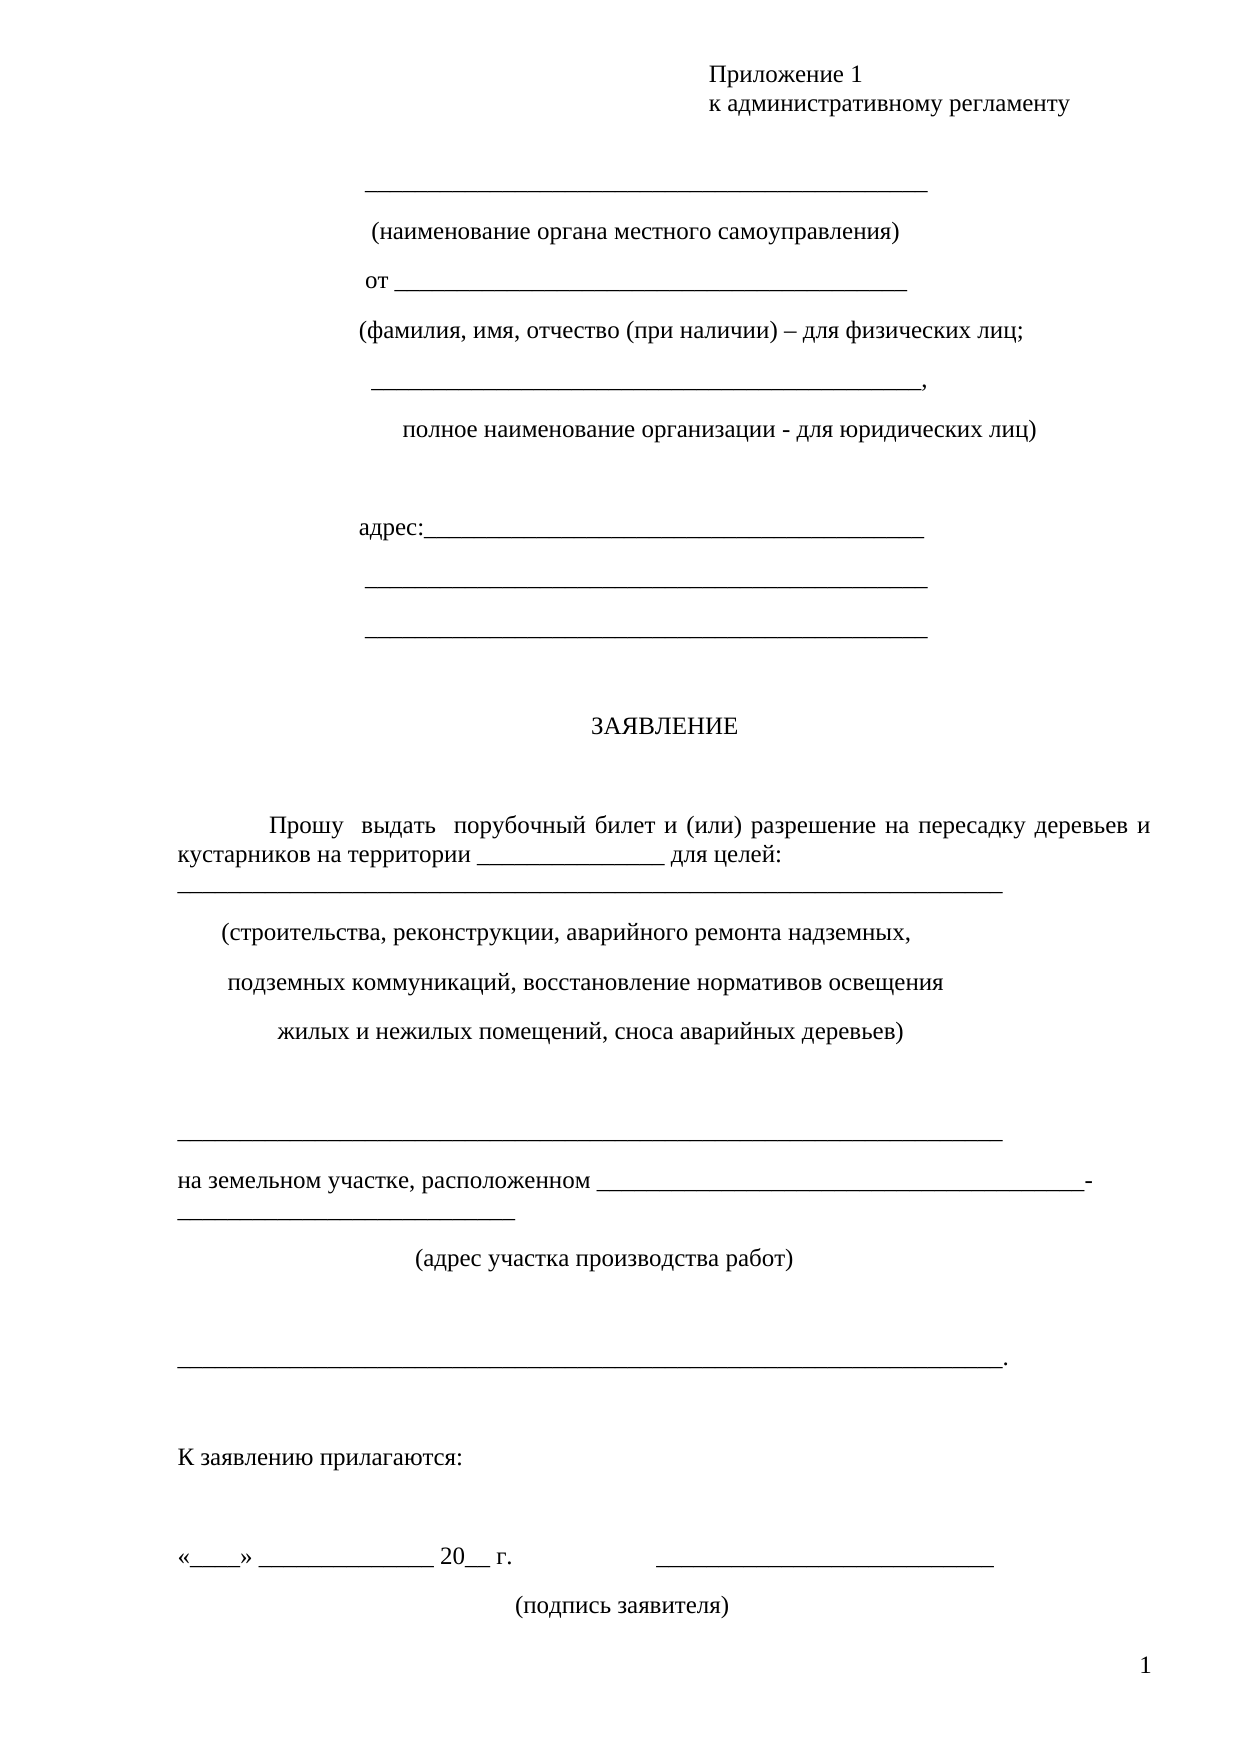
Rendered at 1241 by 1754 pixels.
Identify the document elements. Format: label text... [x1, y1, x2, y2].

text полное наименование организации - для юридических лиц) [177, 414, 1152, 443]
text (наименование органа местного самоуправления) [177, 216, 1152, 244]
text подземных коммуникаций, восстановление нормативов освещения [177, 967, 1152, 995]
text (строительства, реконструкции, аварийного ремонта надземных, [177, 917, 1152, 946]
text __________________________________________________________________. [177, 1342, 1152, 1371]
text ЗАЯВЛЕНИЕ [177, 711, 1152, 739]
text (адрес участка производства работ) [177, 1243, 1152, 1272]
text адрес:________________________________________ [177, 512, 1152, 541]
text _____________________________________________ [177, 562, 1152, 591]
text __________________________________________________________________ [177, 1115, 1152, 1144]
text К заявлению прилагаются: [177, 1442, 1152, 1470]
text «____» ______________ 20__ г. ___________________________ [177, 1541, 1152, 1569]
text (фамилия, имя, отчество (при наличии) – для физических лиц; [177, 315, 1152, 344]
text Прошу выдать порубочный билет и (или) разрешение на пересадку деревьев и кустарников на территории _______________ для целей: [177, 810, 1152, 867]
text жилых и нежилых помещений, сноса аварийных деревьев) [177, 1016, 1152, 1045]
text на земельном участке, расположенном __________________________________________________________________ [177, 1165, 1152, 1222]
text __________________________________________________________________ [177, 867, 1152, 896]
text _____________________________________________ [177, 612, 1152, 640]
text Приложение 1 [709, 59, 1152, 88]
text (подпись заявителя) [177, 1590, 1152, 1619]
text ____________________________________________, [177, 364, 1152, 393]
text от _________________________________________ [177, 265, 1152, 294]
text к административному регламенту [709, 88, 1152, 117]
text _____________________________________________ [177, 166, 1152, 195]
